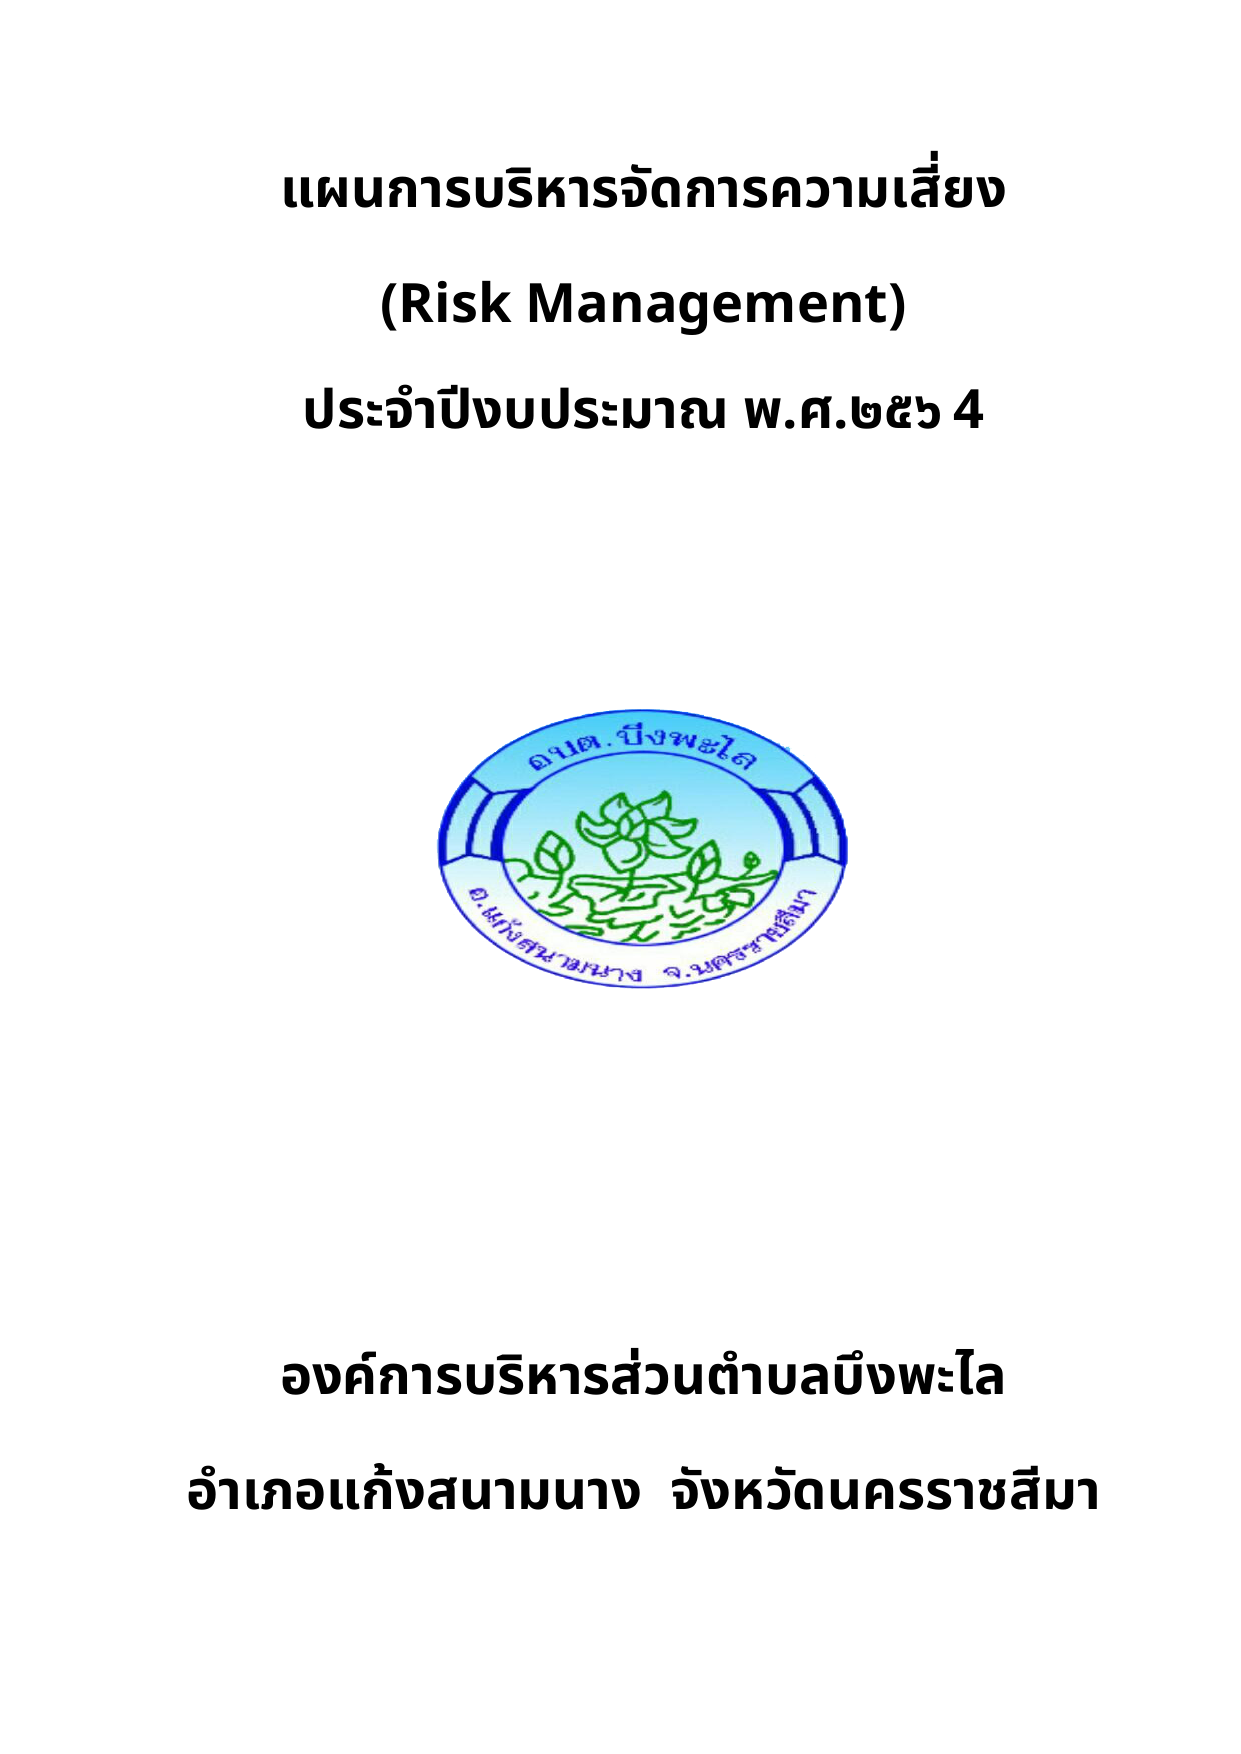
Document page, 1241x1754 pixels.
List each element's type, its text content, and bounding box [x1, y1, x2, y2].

text แผนการบริหารจัดการความเสี่ยง [150, 150, 1137, 232]
text อําเภอแก้งสนามนาง จังหวัดนครราชสีมา [150, 1452, 1137, 1534]
text ประจําปีงบประมาณ พ.ศ.๒๕๖4 [150, 371, 1137, 453]
picture [433, 697, 854, 996]
text (Risk Management) [150, 265, 1137, 339]
text องค์การบริหารส่วนตําบลบึงพะไล [150, 1337, 1137, 1419]
